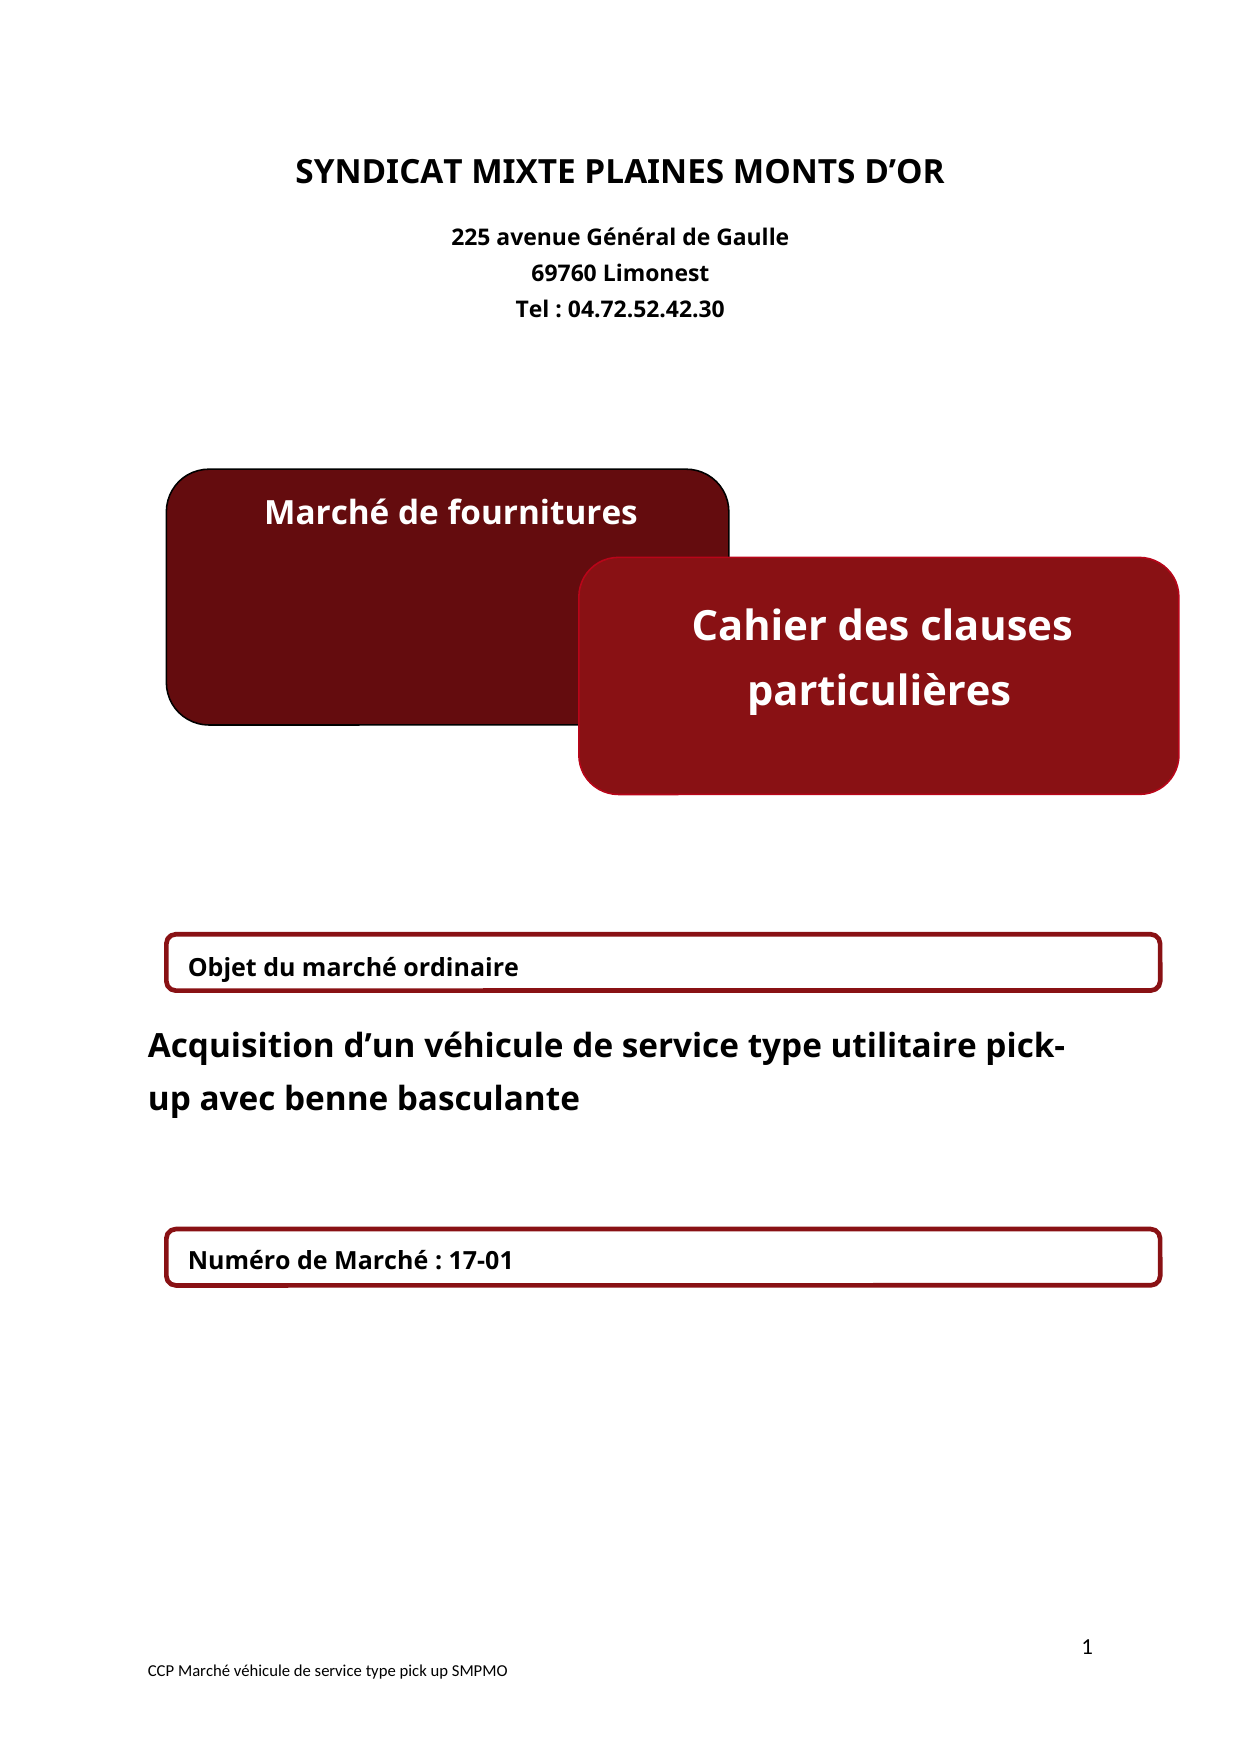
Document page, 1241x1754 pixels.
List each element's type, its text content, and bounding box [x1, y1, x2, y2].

text Tel : 04.72.52.42.30 [148, 292, 1093, 324]
text Acquisition d’un véhicule de service type utilitaire pick-up avec benne basculante [148, 1022, 1093, 1120]
text SYNDICAT MIXTE PLAINES MONTS D’OR [148, 148, 1093, 193]
text 69760 Limonest [148, 257, 1093, 288]
text 225 avenue Général de Gaulle [148, 221, 1093, 252]
